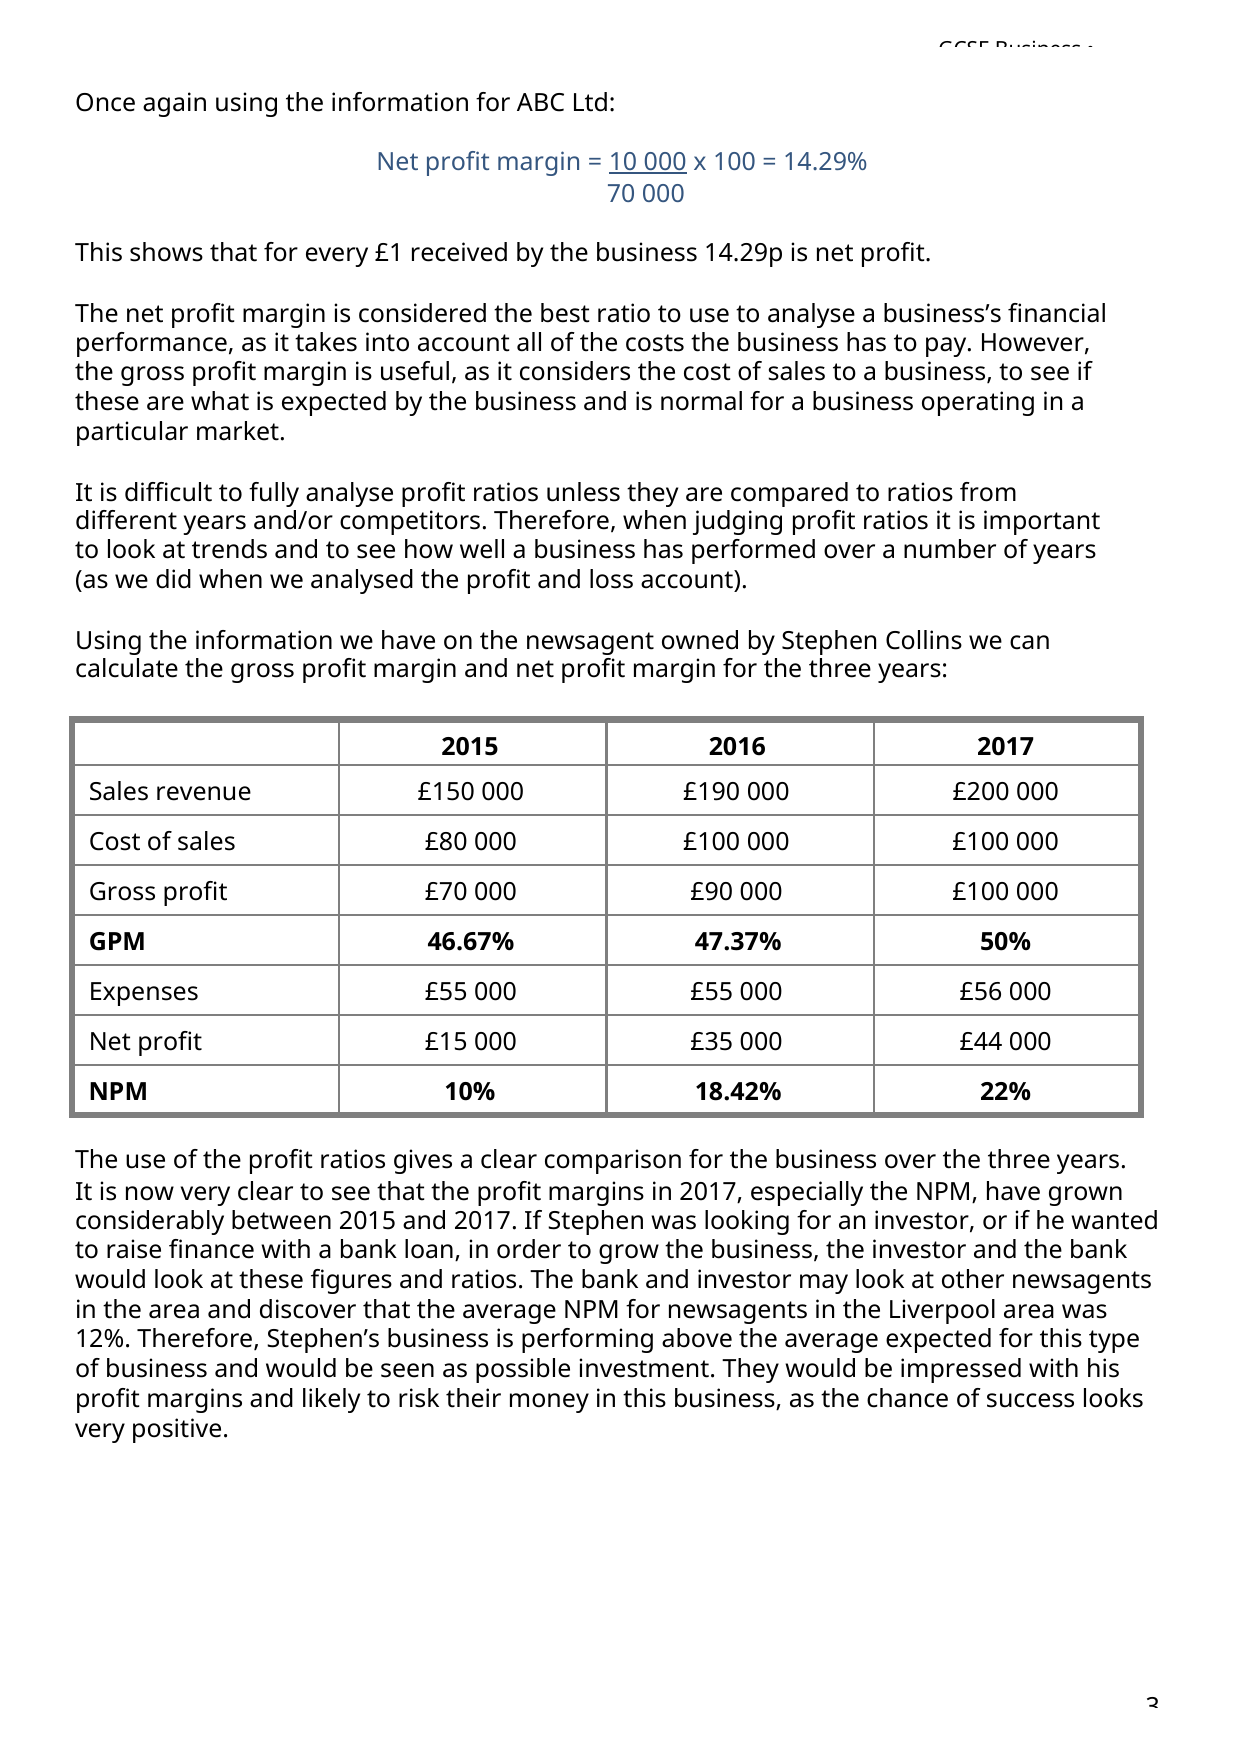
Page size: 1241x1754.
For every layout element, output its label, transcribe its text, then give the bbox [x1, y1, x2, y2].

table_cell 22% [875, 1066, 1138, 1112]
text Net profit margin = 10 000 x 100 = 14.29% [376, 145, 1178, 177]
table_cell £56 000 [875, 966, 1138, 1014]
text This shows that for every £1 received by the business 14.29p is net profit. [75, 235, 1178, 269]
table_cell 50% [875, 916, 1138, 964]
table_cell Gross profit [75, 866, 338, 914]
text Once again using the information for ABC Ltd: [75, 85, 1178, 119]
table_cell £35 000 [608, 1016, 873, 1064]
text The net profit margin is considered the best ratio to use to analyse a business’s financial performance, as it takes into account all of the costs the business has to pay. However, the gross profit margin is useful, as it considers the cost of sales to a business, to see if these are what is expected by the business and is normal for a business operating in a particular market. [75, 299, 1129, 447]
table_header 2015 [340, 723, 605, 764]
table_cell 47.37% [608, 916, 873, 964]
text 70 000 [604, 177, 686, 209]
table_cell £190 000 [608, 766, 873, 814]
text The use of the profit ratios gives a clear comparison for the business over the three years. [75, 1143, 1178, 1175]
table_cell £90 000 [608, 866, 873, 914]
text It is difficult to fully analyse profit ratios unless they are compared to ratios from different years and/or competitors. Therefore, when judging profit ratios it is important to look at trends and to see how well a business has performed over a number of years (as we did when we analysed the profit and loss account). [75, 477, 1118, 596]
table_cell £70 000 [340, 866, 605, 914]
table_cell Net profit [75, 1016, 338, 1064]
table_cell £80 000 [340, 816, 605, 864]
table_cell GPM [75, 916, 338, 964]
table_header 2017 [875, 723, 1138, 764]
table_cell Sales revenue [75, 766, 338, 814]
text Using the information we have on the newsagent owned by Stephen Collins we can calculate the gross profit margin and net profit margin for the three years: [75, 626, 1152, 685]
table_cell 10% [340, 1066, 605, 1112]
table_cell Expenses [75, 966, 338, 1014]
table_cell £100 000 [875, 816, 1138, 864]
table_cell Cost of sales [75, 816, 338, 864]
table_cell 46.67% [340, 916, 605, 964]
table_cell £55 000 [340, 966, 605, 1014]
table_cell £100 000 [608, 816, 873, 864]
table_header 2016 [608, 723, 873, 764]
text It is now very clear to see that the profit margins in 2017, especially the NPM, have grown considerably between 2015 and 2017. If Stephen was looking for an investor, or if he wanted to raise finance with a bank loan, in order to grow the business, the investor and the bank would look at these figures and ratios. The bank and investor may look at other newsagents in the area and discover that the average NPM for newsagents in the Liverpool area was 12%. Therefore, Stephen’s business is performing above the average expected for this type of business and would be seen as possible investment. They would be impressed with his profit margins and likely to risk their money in this business, as the chance of success looks very positive. [75, 1177, 1161, 1444]
table_header [75, 723, 338, 764]
table_cell £15 000 [340, 1016, 605, 1064]
table_cell NPM [75, 1066, 338, 1112]
table_cell £150 000 [340, 766, 605, 814]
table_cell £100 000 [875, 866, 1138, 914]
table_cell £55 000 [608, 966, 873, 1014]
table_cell £200 000 [875, 766, 1138, 814]
table_cell 18.42% [608, 1066, 873, 1112]
table_cell £44 000 [875, 1016, 1138, 1064]
